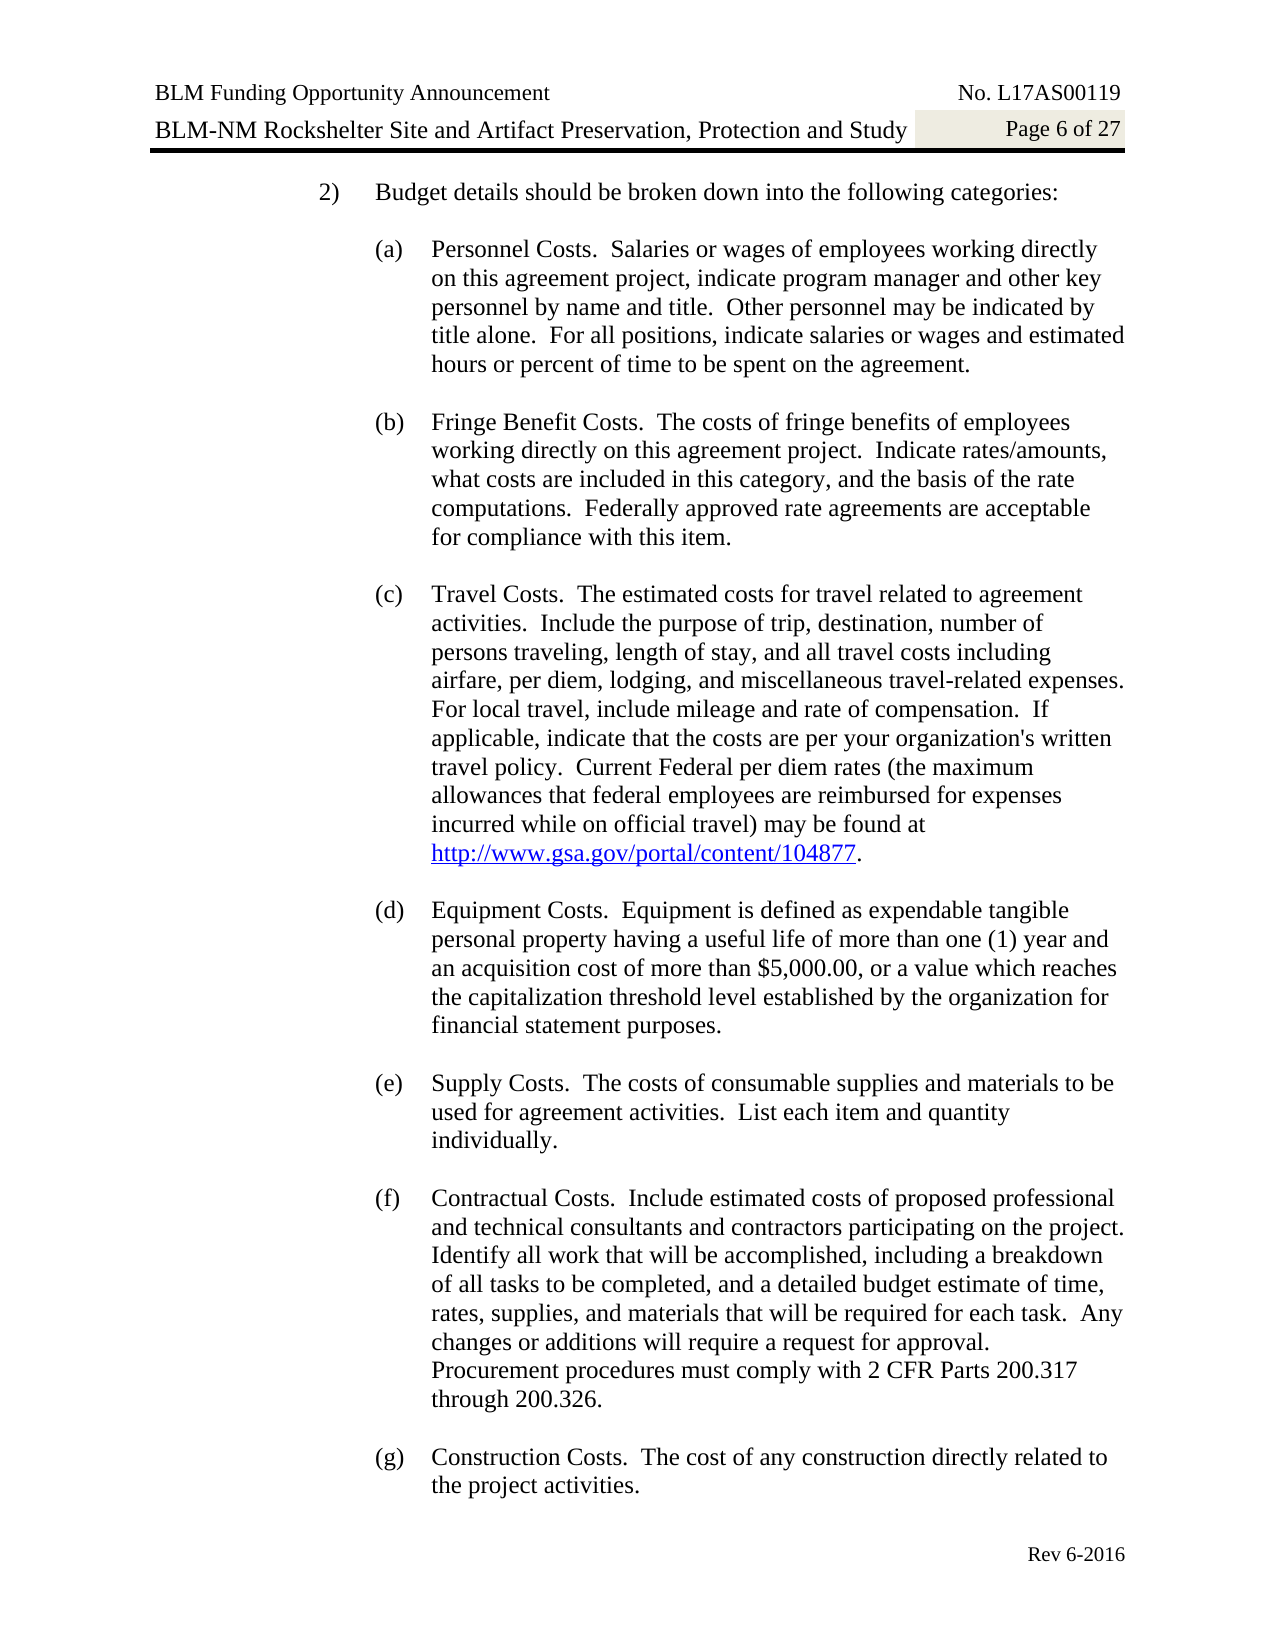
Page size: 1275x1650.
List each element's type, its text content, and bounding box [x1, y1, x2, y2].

text (c) Travel Costs. The estimated costs for travel related to agreement activities. Include the purpose of trip, destination, number of persons traveling, length of stay, and all travel costs including airfare, per diem, lodging, and miscellaneous travel-related expenses. For local travel, include mileage and rate of compensation. If applicable, indicate that the costs are per your organization's written travel policy. Current Federal per diem rates (the maximum allowances that federal employees are reimbursed for expenses incurred while on official travel) may be found at http://www.gsa.gov/portal/content/104877. [375, 579, 1125, 867]
text (b) Fringe Benefit Costs. The costs of fringe benefits of employees working directly on this agreement project. Indicate rates/amounts, what costs are included in this category, and the basis of the rate computations. Federally approved rate agreements are acceptable for compliance with this item. [375, 407, 1125, 551]
text (e) Supply Costs. The costs of consumable supplies and materials to be used for agreement activities. List each item and quantity individually. [375, 1068, 1125, 1154]
text 2) Budget details should be broken down into the following categories: [319, 177, 1125, 206]
text (d) Equipment Costs. Equipment is defined as expendable tangible personal property having a useful life of more than one (1) year and an acquisition cost of more than $5,000.00, or a value which reaches the capitalization threshold level established by the organization for financial statement purposes. [375, 896, 1125, 1039]
text (f) Contractual Costs. Include estimated costs of proposed professional and technical consultants and contractors participating on the project. Identify all work that will be accomplished, including a breakdown of all tasks to be completed, and a detailed budget estimate of time, rates, supplies, and materials that will be required for each task. Any changes or additions will require a request for approval. Procurement procedures must comply with 2 CFR Parts 200.317 through 200.326. [375, 1183, 1125, 1413]
text (a) Personnel Costs. Salaries or wages of employees working directly on this agreement project, indicate program manager and other key personnel by name and title. Other personnel may be indicated by title alone. For all positions, indicate salaries or wages and estimated hours or percent of time to be spent on the agreement. [375, 234, 1125, 378]
text (g) Construction Costs. The cost of any construction directly related to the project activities. [375, 1442, 1125, 1499]
